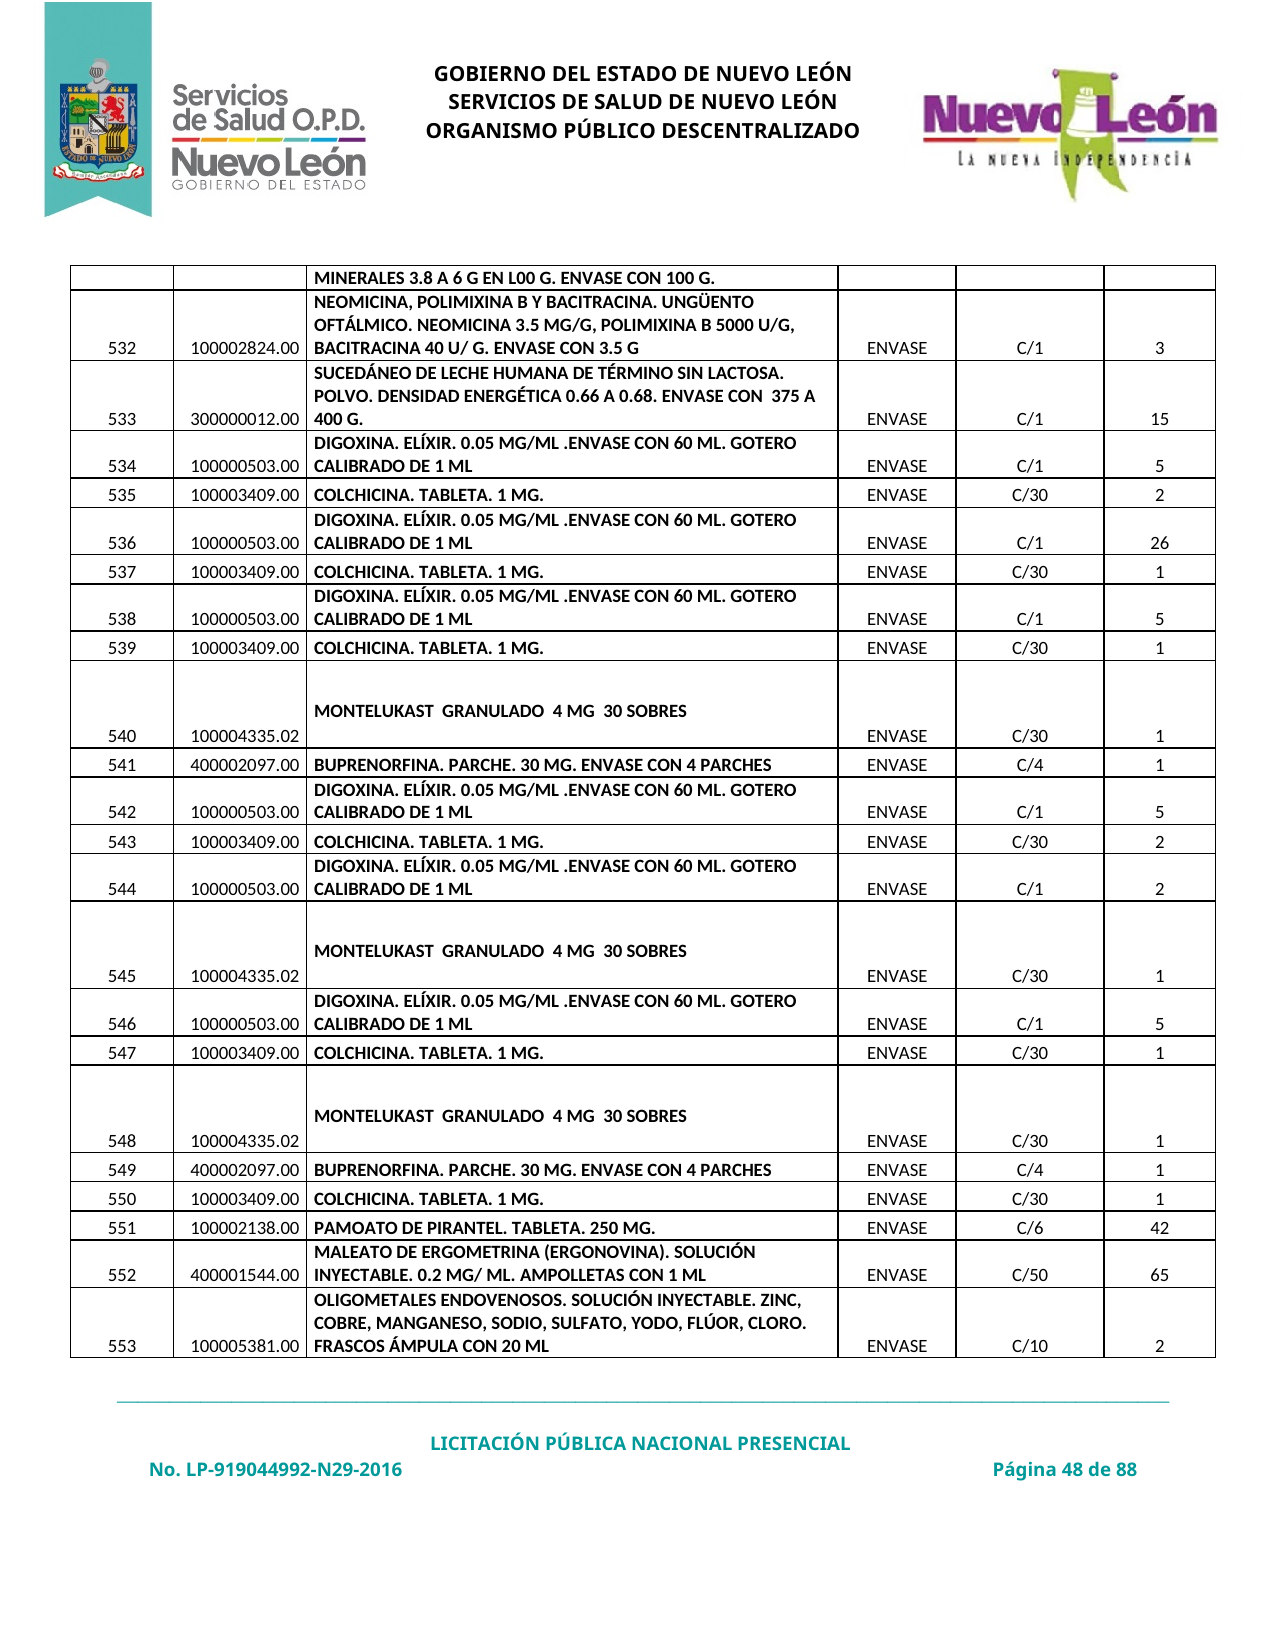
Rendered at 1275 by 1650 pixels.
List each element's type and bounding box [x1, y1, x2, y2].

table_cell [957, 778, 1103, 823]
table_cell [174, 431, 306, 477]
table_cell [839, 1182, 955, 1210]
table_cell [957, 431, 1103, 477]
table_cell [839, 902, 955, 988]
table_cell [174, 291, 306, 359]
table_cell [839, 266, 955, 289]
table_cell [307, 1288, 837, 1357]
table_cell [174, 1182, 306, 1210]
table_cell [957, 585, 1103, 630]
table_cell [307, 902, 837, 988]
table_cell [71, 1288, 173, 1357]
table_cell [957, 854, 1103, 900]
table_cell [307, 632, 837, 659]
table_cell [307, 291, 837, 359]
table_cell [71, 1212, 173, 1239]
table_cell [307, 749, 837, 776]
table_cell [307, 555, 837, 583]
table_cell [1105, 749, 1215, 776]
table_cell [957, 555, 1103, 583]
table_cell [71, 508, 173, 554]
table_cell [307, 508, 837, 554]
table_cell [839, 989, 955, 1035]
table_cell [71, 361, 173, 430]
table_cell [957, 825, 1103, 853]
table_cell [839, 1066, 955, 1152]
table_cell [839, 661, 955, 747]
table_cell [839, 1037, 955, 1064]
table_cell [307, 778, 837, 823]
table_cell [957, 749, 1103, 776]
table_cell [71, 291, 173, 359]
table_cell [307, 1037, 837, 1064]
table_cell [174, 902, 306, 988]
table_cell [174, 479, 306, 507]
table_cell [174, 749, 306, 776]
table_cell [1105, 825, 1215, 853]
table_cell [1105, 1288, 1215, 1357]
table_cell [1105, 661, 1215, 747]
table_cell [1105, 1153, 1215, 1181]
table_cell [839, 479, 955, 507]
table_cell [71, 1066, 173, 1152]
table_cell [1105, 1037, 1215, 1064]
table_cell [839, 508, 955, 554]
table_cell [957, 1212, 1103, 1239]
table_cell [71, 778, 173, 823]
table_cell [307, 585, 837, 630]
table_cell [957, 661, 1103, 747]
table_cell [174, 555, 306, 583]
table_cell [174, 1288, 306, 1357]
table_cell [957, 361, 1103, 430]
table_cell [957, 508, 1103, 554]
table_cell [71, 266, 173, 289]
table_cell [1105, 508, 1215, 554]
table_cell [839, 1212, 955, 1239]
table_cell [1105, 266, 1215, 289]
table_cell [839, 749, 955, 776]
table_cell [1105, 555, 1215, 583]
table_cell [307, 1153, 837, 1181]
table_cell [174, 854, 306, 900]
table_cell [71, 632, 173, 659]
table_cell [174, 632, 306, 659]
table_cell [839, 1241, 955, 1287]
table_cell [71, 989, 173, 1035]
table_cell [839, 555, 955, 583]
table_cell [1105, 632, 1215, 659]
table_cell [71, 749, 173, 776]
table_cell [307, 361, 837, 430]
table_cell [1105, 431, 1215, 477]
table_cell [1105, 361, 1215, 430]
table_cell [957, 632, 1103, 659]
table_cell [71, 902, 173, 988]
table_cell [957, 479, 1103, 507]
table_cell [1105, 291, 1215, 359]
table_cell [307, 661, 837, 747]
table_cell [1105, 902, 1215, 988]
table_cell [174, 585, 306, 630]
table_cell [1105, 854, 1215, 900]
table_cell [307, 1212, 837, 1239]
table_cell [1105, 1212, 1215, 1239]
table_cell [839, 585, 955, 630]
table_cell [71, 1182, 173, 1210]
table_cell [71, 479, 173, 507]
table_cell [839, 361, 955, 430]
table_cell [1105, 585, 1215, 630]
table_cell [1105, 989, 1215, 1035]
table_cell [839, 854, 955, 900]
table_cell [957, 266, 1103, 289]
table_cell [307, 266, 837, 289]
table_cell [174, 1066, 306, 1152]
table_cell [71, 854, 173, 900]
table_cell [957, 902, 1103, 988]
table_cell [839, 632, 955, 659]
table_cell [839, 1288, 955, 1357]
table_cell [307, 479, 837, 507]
picture [15, 2, 1249, 229]
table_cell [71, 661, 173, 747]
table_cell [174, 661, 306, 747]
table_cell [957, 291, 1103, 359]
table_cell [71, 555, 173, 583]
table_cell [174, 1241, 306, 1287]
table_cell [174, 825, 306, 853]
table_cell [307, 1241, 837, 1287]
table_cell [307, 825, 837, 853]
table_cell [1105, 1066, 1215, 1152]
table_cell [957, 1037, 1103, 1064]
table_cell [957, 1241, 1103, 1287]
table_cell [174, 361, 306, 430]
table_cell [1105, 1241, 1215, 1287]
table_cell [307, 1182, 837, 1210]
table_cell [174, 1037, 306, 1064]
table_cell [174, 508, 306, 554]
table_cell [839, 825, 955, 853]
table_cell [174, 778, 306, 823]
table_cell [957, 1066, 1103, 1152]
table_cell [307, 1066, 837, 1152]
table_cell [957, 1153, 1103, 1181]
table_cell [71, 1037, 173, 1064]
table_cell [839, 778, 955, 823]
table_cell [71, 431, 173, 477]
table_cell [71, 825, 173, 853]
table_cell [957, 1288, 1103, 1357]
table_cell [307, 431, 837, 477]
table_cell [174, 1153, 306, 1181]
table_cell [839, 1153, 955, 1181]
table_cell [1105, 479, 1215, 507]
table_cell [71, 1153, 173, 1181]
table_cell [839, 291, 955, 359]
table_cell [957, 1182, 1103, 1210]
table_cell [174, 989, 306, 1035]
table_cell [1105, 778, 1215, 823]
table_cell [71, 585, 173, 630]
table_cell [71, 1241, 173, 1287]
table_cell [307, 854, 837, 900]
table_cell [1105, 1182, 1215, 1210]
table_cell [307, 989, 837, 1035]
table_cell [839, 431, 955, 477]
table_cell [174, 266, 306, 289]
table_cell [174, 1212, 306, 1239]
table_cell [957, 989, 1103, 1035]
